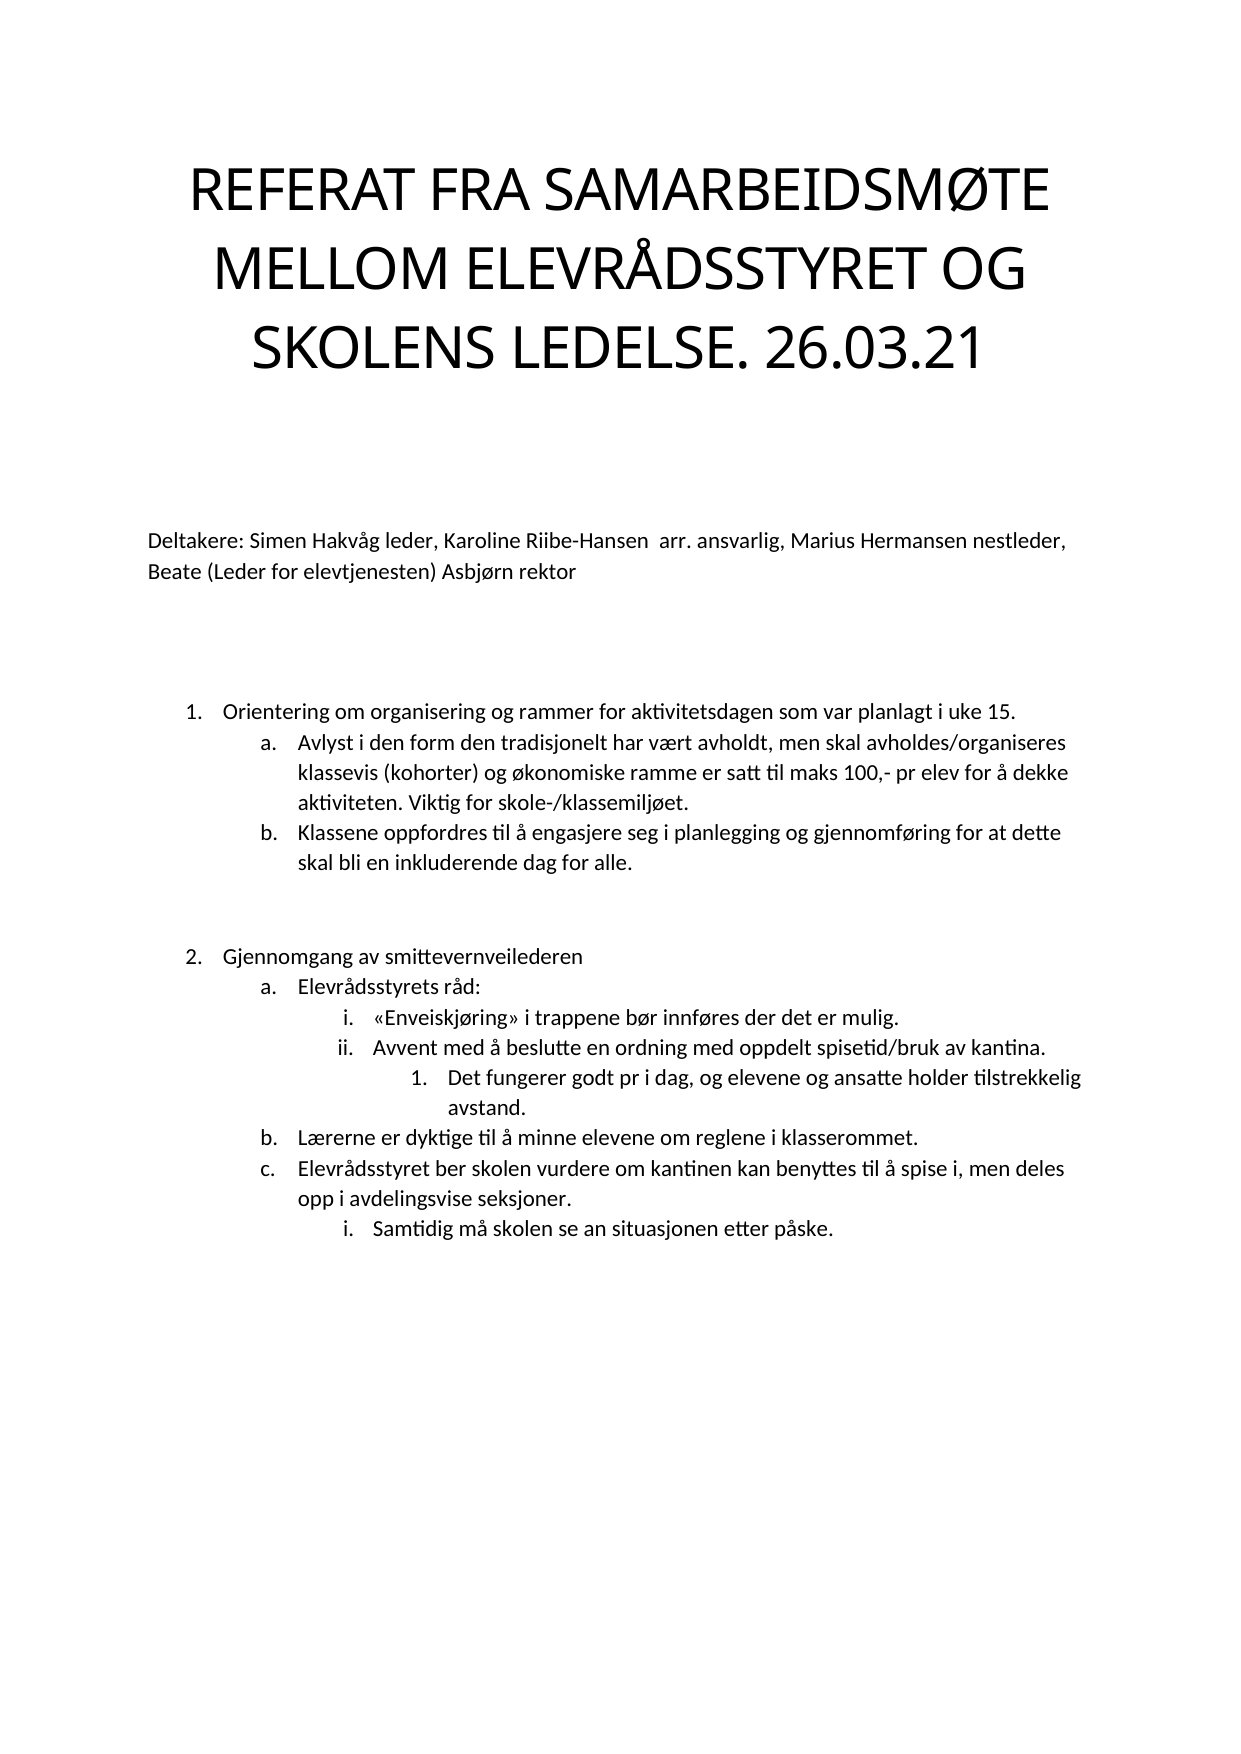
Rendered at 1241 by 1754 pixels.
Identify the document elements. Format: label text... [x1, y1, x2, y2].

list Elevrådsstyrets råd: [260, 972, 1093, 1001]
list Det fungerer godt pr i dag, og elevene og ansatte holder tilstrekkelig avstand. [410, 1063, 1093, 1121]
list Orientering om organisering og rammer for aktivitetsdagen som var planlagt i uke 15. [185, 697, 1093, 726]
list Klassene oppfordres til å engasjere seg i planlegging og gjennomføring for at dette skal bli en inkluderende dag for alle. [260, 818, 1093, 877]
list Lærerne er dyktige til å minne elevene om reglene i klasserommet. [260, 1123, 1093, 1152]
list «Enveiskjøring» i trappene bør innføres der det er mulig. [354, 1003, 1093, 1031]
list Avvent med å beslutte en ordning med oppdelt spisetid/bruk av kantina. [354, 1033, 1093, 1061]
list Gjennomgang av smittevernveilederen [185, 942, 1093, 970]
list Elevrådsstyret ber skolen vurdere om kantinen kan benyttes til å spise i, men deles opp i avdelingsvise seksjoner. [260, 1154, 1093, 1212]
list Samtidig må skolen se an situasjonen etter påske. [354, 1214, 1093, 1242]
list Avlyst i den form den tradisjonelt har vært avholdt, men skal avholdes/organiseres klassevis (kohorter) og økonomiske ramme er satt til maks 100,- pr elev for å dekke aktiviteten. Viktig for skole-/klassemiljøet. [260, 728, 1093, 816]
title REFERAT FRA SAMARBEIDSMØTE MELLOM ELEVRÅDSSTYRET OG SKOLENS LEDELSE. 26.03.21 [148, 148, 1093, 386]
text Deltakere: Simen Hakvåg leder, Karoline Riibe-Hansen arr. ansvarlig, Marius Hermansen nestleder, Beate (Leder for elevtjenesten) Asbjørn rektor [148, 527, 1093, 585]
